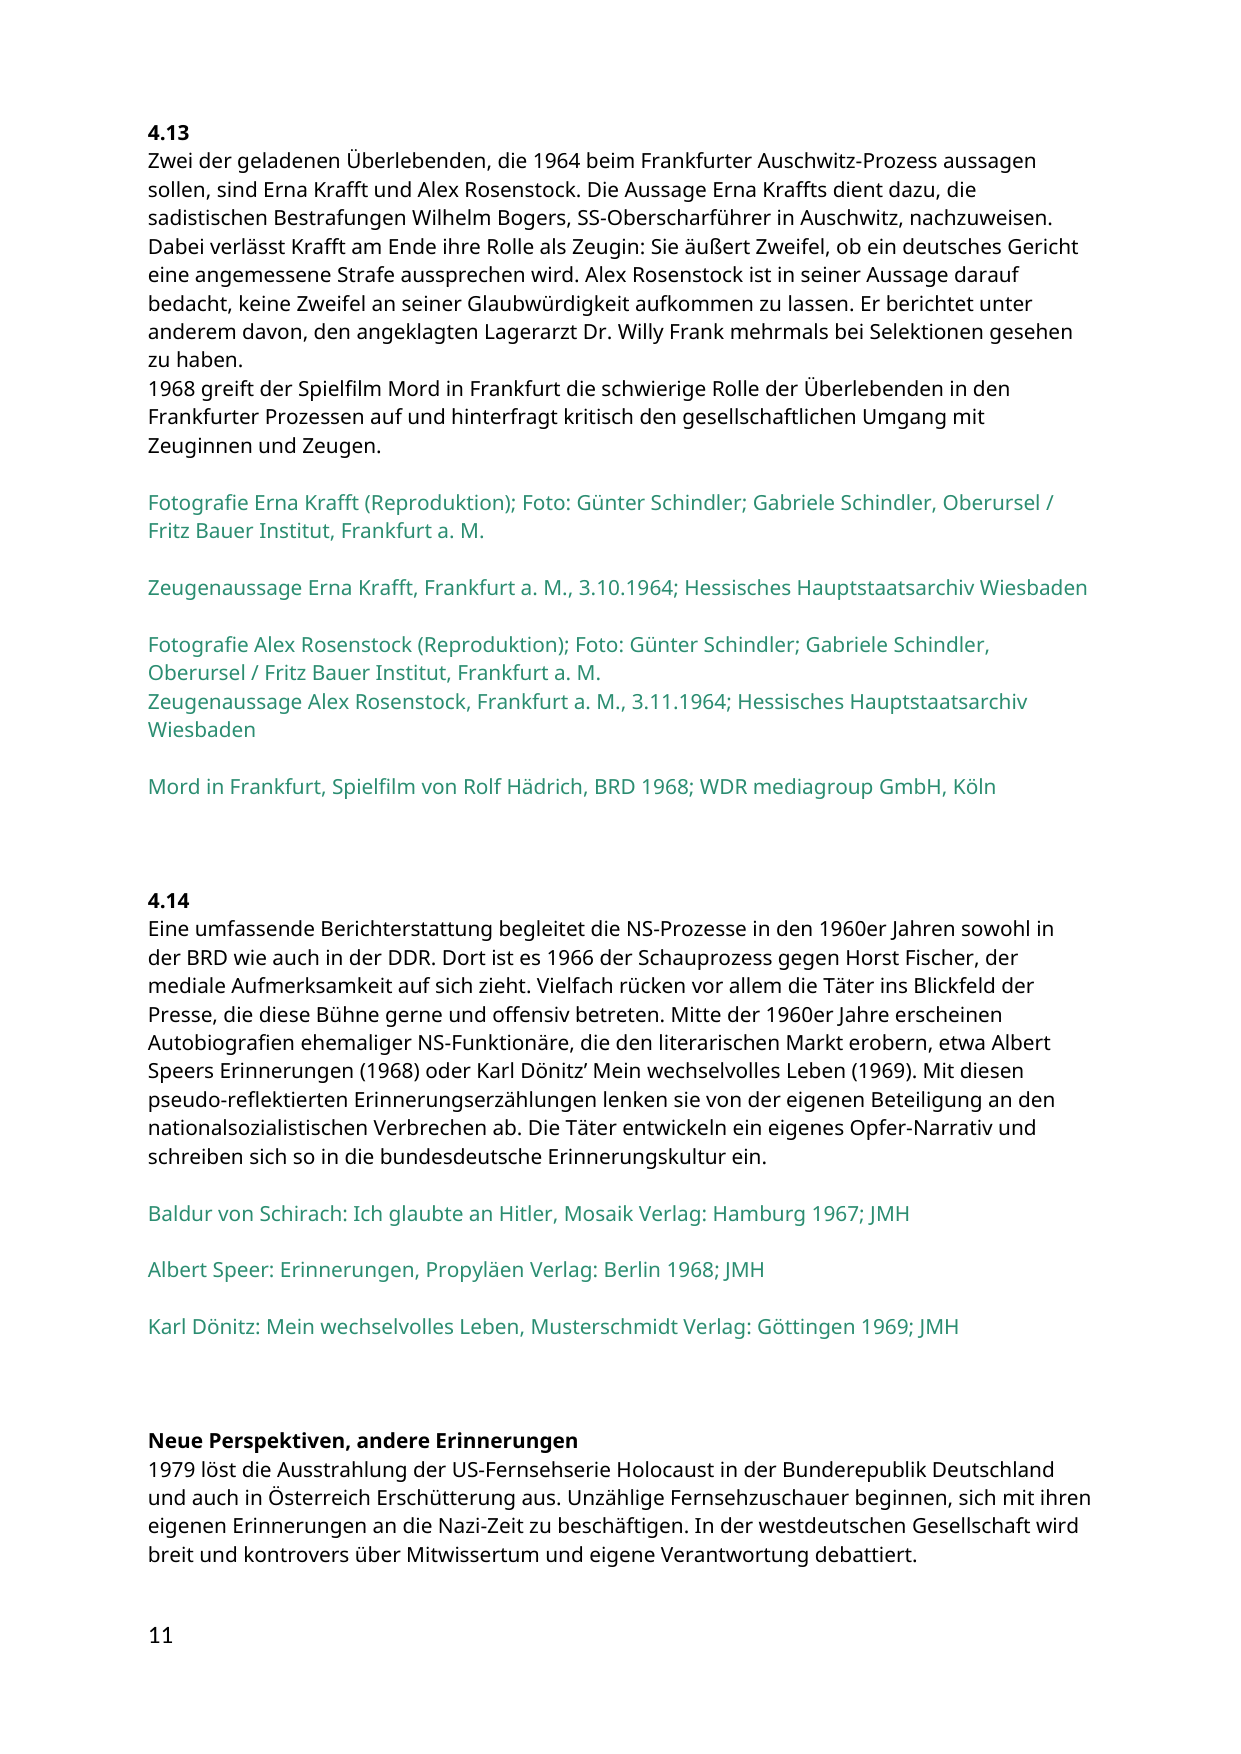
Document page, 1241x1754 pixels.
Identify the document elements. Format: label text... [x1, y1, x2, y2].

text Zwei der geladenen Überlebenden, die 1964 beim Frankfurter Auschwitz-Prozess aussagen sollen, sind Erna Krafft und Alex Rosenstock. Die Aussage Erna Kraffts dient dazu, die sadistischen Bestrafungen Wilhelm Bogers, SS-Oberscharführer in Auschwitz, nachzuweisen. Dabei verlässt Krafft am Ende ihre Rolle als Zeugin: Sie äußert Zweifel, ob ein deutsches Gericht eine angemessene Strafe aussprechen wird. Alex Rosenstock ist in seiner Aussage darauf bedacht, keine Zweifel an seiner Glaubwürdigkeit aufkommen zu lassen. Er berichtet unter anderem davon, den angeklagten Lagerarzt Dr. Willy Frank mehrmals bei Selektionen gesehen zu haben. [148, 147, 1092, 374]
text Mord in Frankfurt, Spielfilm von Rolf Hädrich, BRD 1968; WDR mediagroup GmbH, Köln [148, 772, 1092, 801]
text Eine umfassende Berichterstattung begleitet die NS-Prozesse in den 1960er Jahren sowohl in der BRD wie auch in der DDR. Dort ist es 1966 der Schauprozess gegen Horst Fischer, der mediale Aufmerksamkeit auf sich zieht. Vielfach rücken vor allem die Täter ins Blickfeld der Presse, die diese Bühne gerne und offensiv betreten. Mitte der 1960er Jahre erscheinen Autobiografien ehemaliger NS-Funktionäre, die den literarischen Markt erobern, etwa Albert Speers Erinnerungen (1968) oder Karl Dönitz’ Mein wechselvolles Leben (1969). Mit diesen pseudo-reflektierten Erinnerungserzählungen lenken sie von der eigenen Beteiligung an den nationalsozialistischen Verbrechen ab. Die Täter entwickeln ein eigenes Opfer-Narrativ und schreiben sich so in die bundesdeutsche Erinnerungskultur ein. [148, 914, 1092, 1170]
text 4.14 [148, 886, 1092, 914]
text Albert Speer: Erinnerungen, Propyläen Verlag: Berlin 1968; JMH [148, 1256, 1092, 1284]
text Neue Perspektiven, andere Erinnerungen [148, 1426, 1092, 1455]
text Zeugenaussage Alex Rosenstock, Frankfurt a. M., 3.11.1964; Hessisches Hauptstaatsarchiv Wiesbaden [148, 687, 1092, 744]
text Karl Dönitz: Mein wechselvolles Leben, Musterschmidt Verlag: Göttingen 1969; JMH [148, 1312, 1092, 1341]
text Baldur von Schirach: Ich glaubte an Hitler, Mosaik Verlag: Hamburg 1967; JMH [148, 1199, 1092, 1227]
text Zeugenaussage Erna Krafft, Frankfurt a. M., 3.10.1964; Hessisches Hauptstaatsarchiv Wiesbaden [148, 573, 1092, 602]
text 4.13 [148, 118, 1092, 147]
text Fotografie Erna Krafft (Reproduktion); Foto: Günter Schindler; Gabriele Schindler, Oberursel / Fritz Bauer Institut, Frankfurt a. M. [148, 488, 1092, 545]
text Fotografie Alex Rosenstock (Reproduktion); Foto: Günter Schindler; Gabriele Schindler, Oberursel / Fritz Bauer Institut, Frankfurt a. M. [148, 630, 1092, 687]
text 1979 löst die Ausstrahlung der US-Fernsehserie Holocaust in der Bunderepublik Deutschland und auch in Österreich Erschütterung aus. Unzählige Fernsehzuschauer beginnen, sich mit ihren eigenen Erinnerungen an die Nazi-Zeit zu beschäftigen. In der westdeutschen Gesellschaft wird breit und kontrovers über Mitwissertum und eigene Verantwortung debattiert. [148, 1455, 1092, 1568]
text 1968 greift der Spielfilm Mord in Frankfurt die schwierige Rolle der Überlebenden in den Frankfurter Prozessen auf und hinterfragt kritisch den gesellschaftlichen Umgang mit Zeuginnen und Zeugen. [148, 374, 1092, 459]
